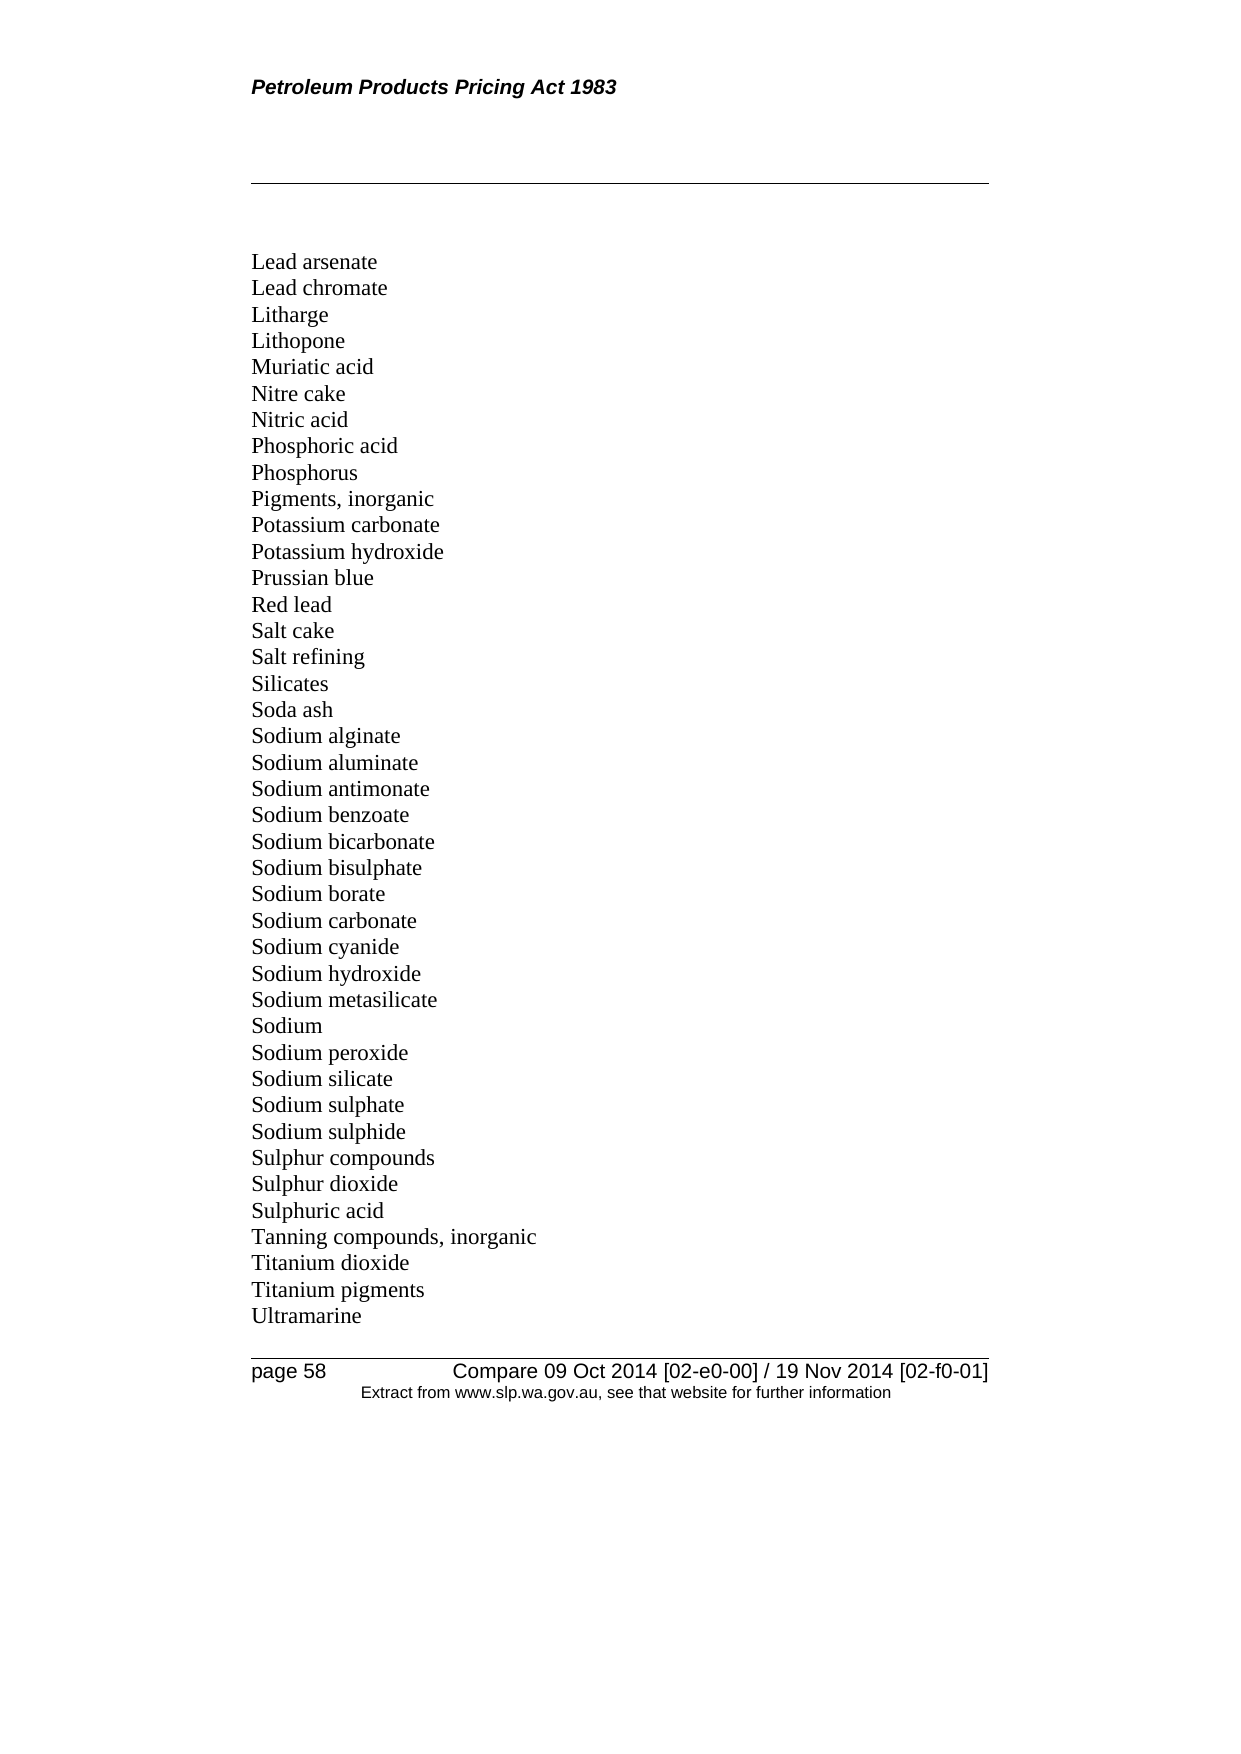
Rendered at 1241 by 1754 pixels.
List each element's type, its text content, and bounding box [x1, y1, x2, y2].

text Salt cake [251, 617, 989, 643]
text Sulphuric acid [251, 1197, 989, 1223]
text Lead arsenate [251, 248, 989, 274]
text Sodium [251, 1012, 989, 1039]
text Nitre cake [251, 380, 989, 406]
text Phosphorus [251, 459, 989, 485]
text Titanium pigments [251, 1276, 989, 1302]
text Litharge [251, 301, 989, 327]
text Sodium sulphide [251, 1118, 989, 1144]
text Lead chromate [251, 274, 989, 301]
text Sodium carbonate [251, 907, 989, 933]
text Sodium aluminate [251, 749, 989, 775]
text compounds [251, 1144, 989, 1170]
text Ultramarine [251, 1302, 989, 1328]
text Sodium silicate [251, 1065, 989, 1091]
text Sodium borate [251, 881, 989, 907]
text Muriatic acid [251, 353, 989, 380]
text Potassium carbonate [251, 512, 989, 538]
text Titanium dioxide [251, 1249, 989, 1276]
text Lithopone [251, 327, 989, 353]
text Sodium peroxide [251, 1039, 989, 1065]
text Soda ash [251, 696, 989, 722]
text dioxide [251, 1170, 989, 1197]
text Sodium antimonate [251, 775, 989, 801]
text Silicates [251, 670, 989, 696]
text Phosphoric acid [251, 432, 989, 459]
text Sodium bicarbonate [251, 828, 989, 854]
text Prussian blue [251, 564, 989, 591]
text Tanning compounds, inorganic [251, 1223, 989, 1249]
text Red lead [251, 591, 989, 617]
text Pigments, inorganic [251, 485, 989, 512]
text Salt refining [251, 643, 989, 670]
text Sodium hydroxide [251, 959, 989, 986]
text Sodium alginate [251, 722, 989, 749]
text Sodium benzoate [251, 801, 989, 828]
text Nitric acid [251, 406, 989, 432]
text Potassium hydroxide [251, 538, 989, 564]
text Sodium metasilicate [251, 986, 989, 1012]
text Sodium cyanide [251, 933, 989, 959]
text Sodium sulphate [251, 1091, 989, 1118]
text Sodium bisulphate [251, 854, 989, 881]
